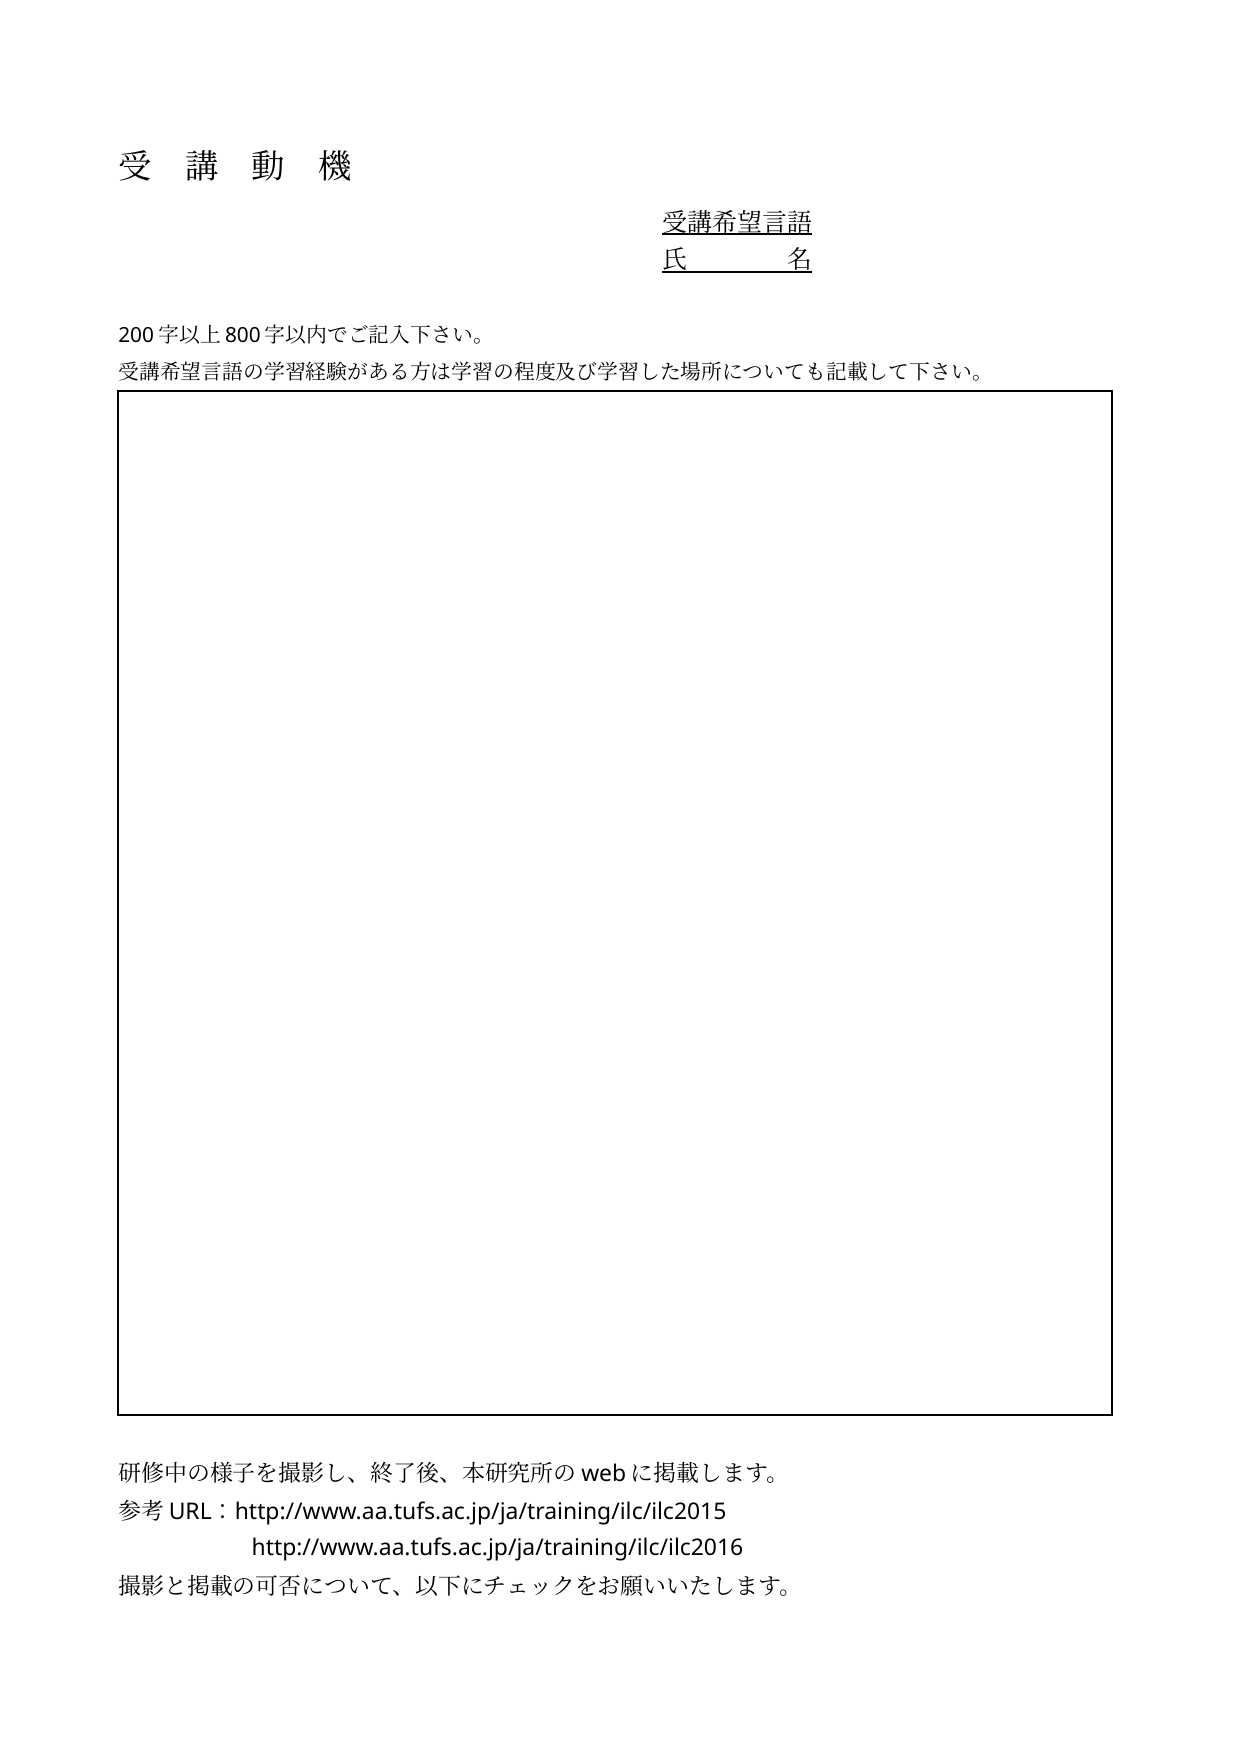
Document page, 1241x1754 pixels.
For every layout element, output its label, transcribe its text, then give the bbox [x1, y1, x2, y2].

text 撮影と掲載の可否について、以下にチェックをお願いいたします。 [118, 1566, 1112, 1603]
text 参考URL：http://www.aa.tufs.ac.jp/ja/training/ilc/ilc2015 [118, 1491, 1112, 1528]
text 200字以上800字以内でご記入下さい。 [118, 314, 1112, 352]
text http://www.aa.tufs.ac.jp/ja/training/ilc/ilc2016 [206, 1528, 1112, 1566]
text 受講希望言語 [118, 202, 1122, 239]
text 受講希望言語の学習経験がある方は学習の程度及び学習した場所についても記載して下さい。 [118, 352, 1112, 389]
text 氏 名 [118, 239, 1122, 277]
text 受 講 動 機 [118, 127, 1122, 202]
table_header [119, 392, 1111, 1414]
text 研修中の様子を撮影し、終了後、本研究所のwebに掲載します。 [118, 1453, 1112, 1491]
